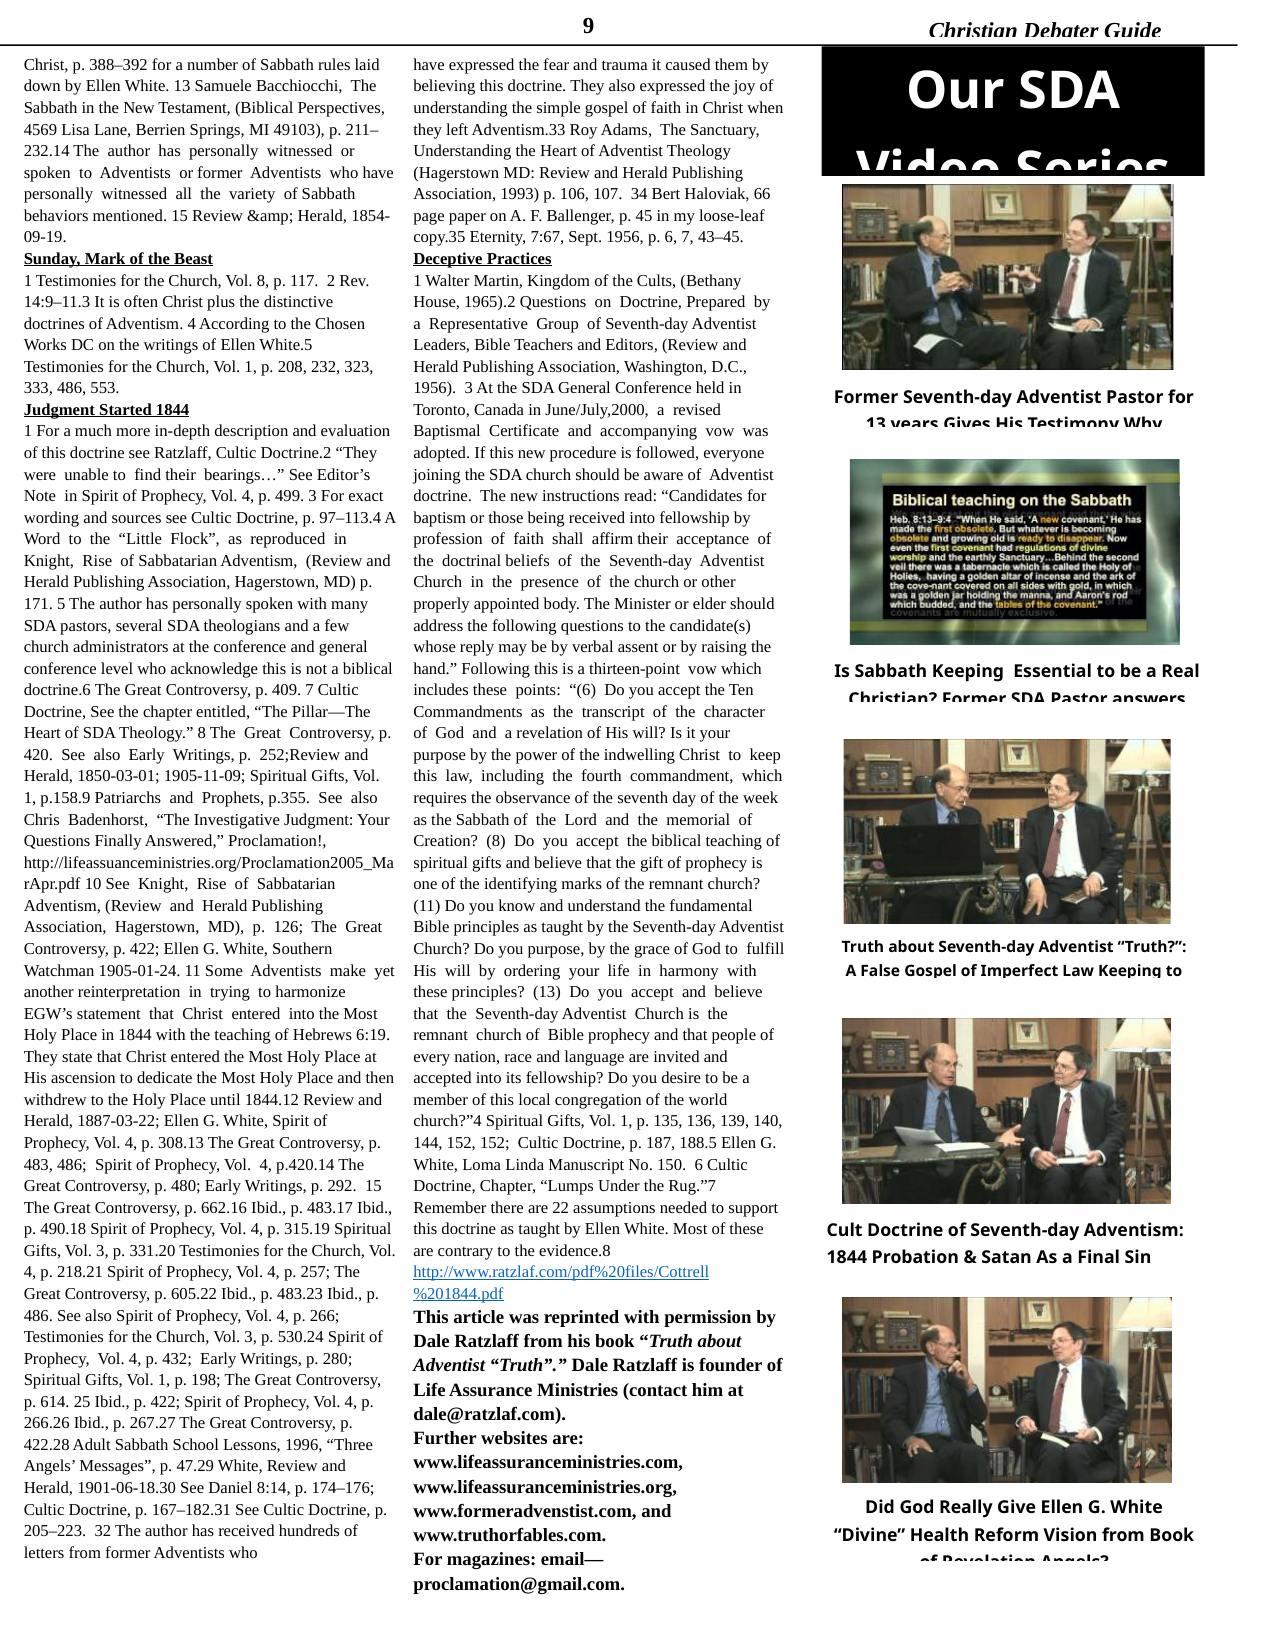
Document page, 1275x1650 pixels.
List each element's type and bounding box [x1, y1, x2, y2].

picture [843, 739, 1171, 924]
picture [842, 184, 1174, 370]
picture [842, 1297, 1172, 1483]
picture [849, 459, 1180, 645]
picture [842, 1018, 1171, 1204]
